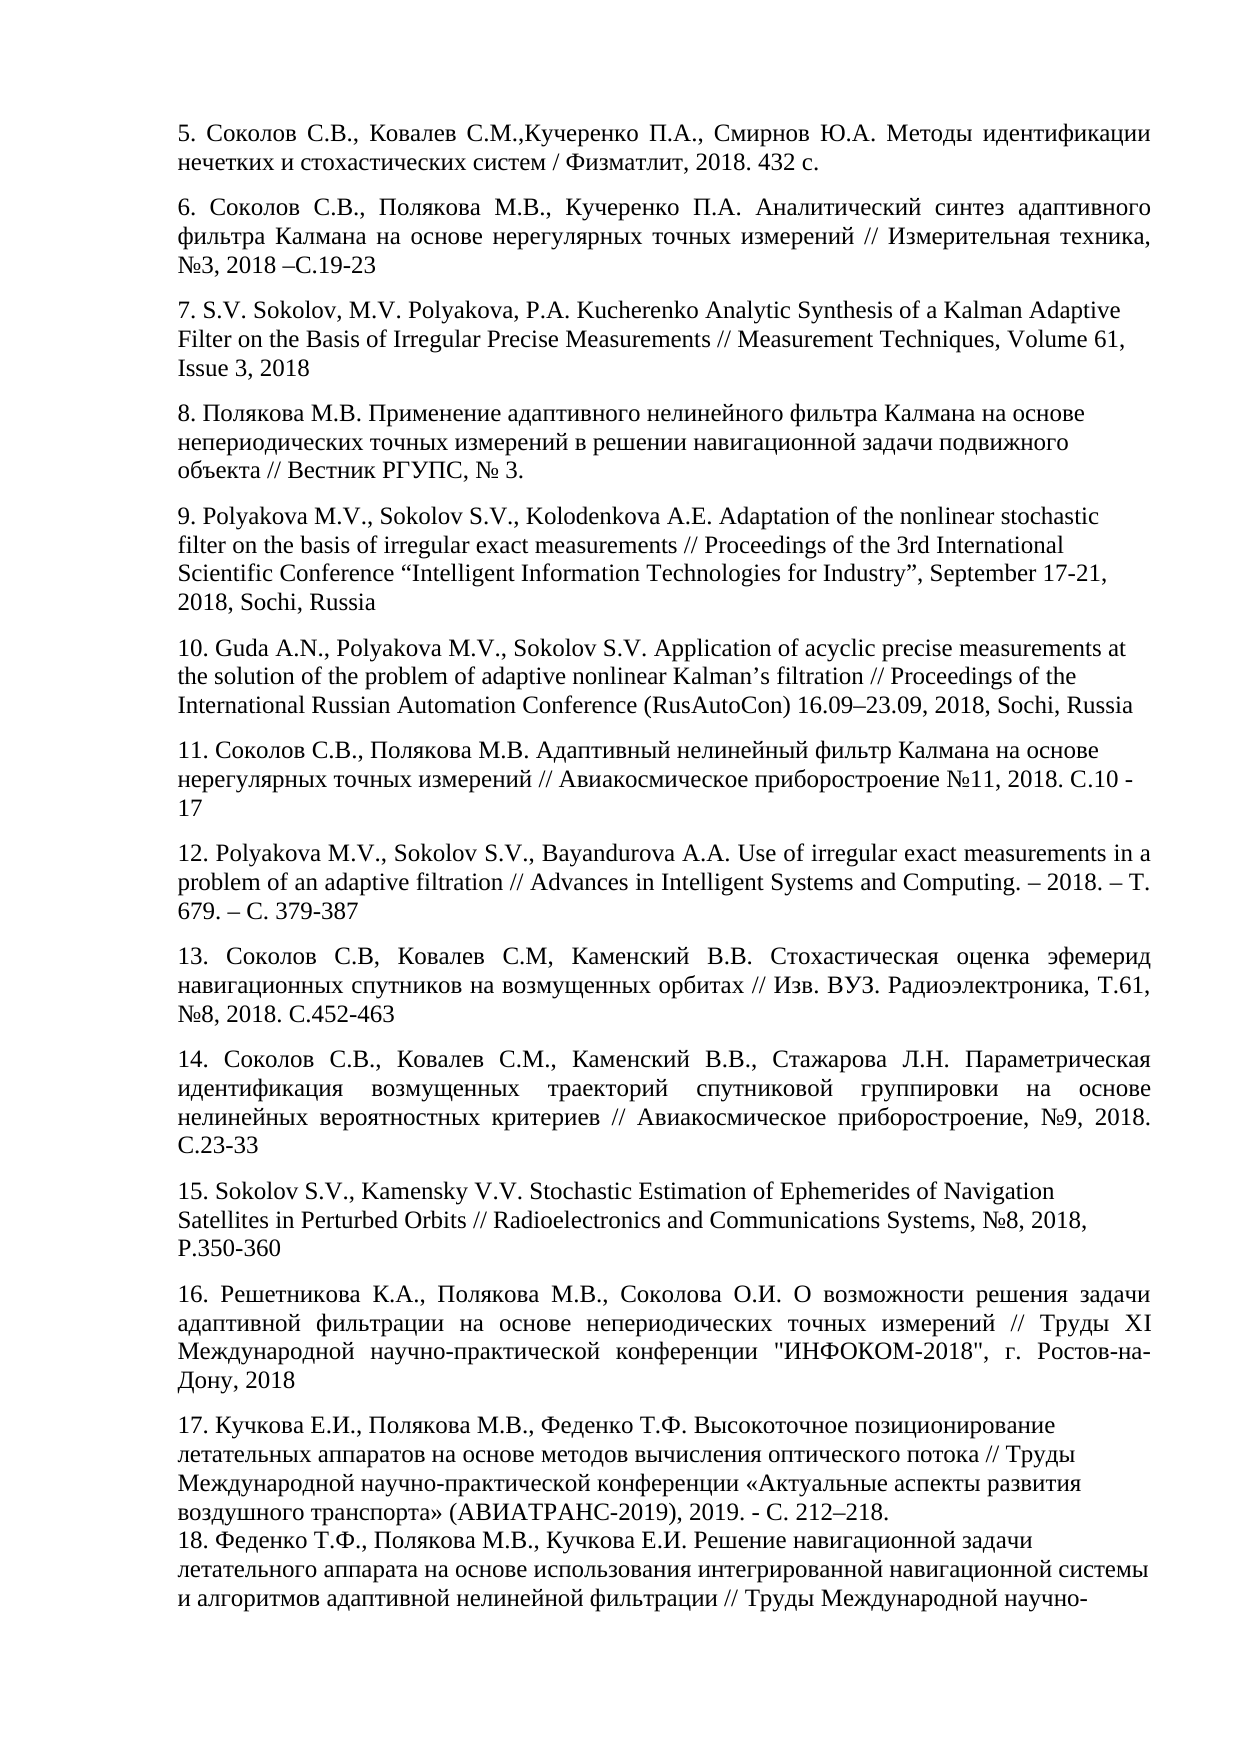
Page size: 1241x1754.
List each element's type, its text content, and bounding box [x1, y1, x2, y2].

text 9. Polyakova M.V., Sokolov S.V., Kolodenkova A.E. Adaptation of the nonlinear stochastic filter on the basis of irregular exact measurements // Proceedings of the 3rd International Scientific Conference “Intelligent Information Technologies for Industry”, September 17-21, 2018, Sochi, Russia [177, 501, 1152, 616]
text 6. Соколов С.В., Полякова М.В., Кучеренко П.А. Аналитический синтез адаптивного фильтра Калмана на основе нерегулярных точных измерений // Измерительная техника, №3, 2018 –С.19-23 [177, 192, 1152, 278]
text 5. Соколов С.В., Ковалев С.М.,Кучеренко П.А., Смирнов Ю.А. Методы идентификации нечетких и стохастических систем / Физматлит, 2018. 432 с. [177, 118, 1152, 176]
text 7. S.V. Sokolov, M.V. Polyakova, P.A. Kucherenko Analytic Synthesis of a Kalman Adaptive Filter on the Basis of Irregular Precise Measurements // Measurement Techniques, Volume 61, Issue 3, 2018 [177, 295, 1152, 381]
text 13. Соколов С.В, Ковалев С.М, Каменский В.В. Стохастическая оценка эфемерид навигационных спутников на возмущенных орбитах // Изв. ВУЗ. Радиоэлектроника, Т.61, №8, 2018. С.452-463 [177, 941, 1152, 1028]
text 10. Guda A.N., Polyakova M.V., Sokolov S.V. Application of acyclic precise measurements at the solution of the problem of adaptive nonlinear Kalman’s filtration // Proceedings of the International Russian Automation Conference (RusAutoCon) 16.09–23.09, 2018, Sochi, Russia [177, 633, 1152, 719]
text 14. Соколов С.В., Ковалев С.М., Каменский В.В., Стажарова Л.Н. Параметрическая идентификация возмущенных траекторий спутниковой группировки на основе нелинейных вероятностных критериев // Авиакосмическое приборостроение, №9, 2018. С.23-33 [177, 1044, 1152, 1159]
text 8. Полякова М.В. Применение адаптивного нелинейного фильтра Калмана на основе непериодических точных измерений в решении навигационной задачи подвижного объекта // Вестник РГУПС, № 3. [177, 398, 1152, 484]
text 16. Решетникова К.А., Полякова М.В., Соколова О.И. О возможности решения задачи адаптивной фильтрации на основе непериодических точных измерений // Труды ХI Международной научно-практической конференции "ИНФОКОМ-2018", г. Ростов-на-Дону, 2018 [177, 1279, 1152, 1394]
text 12. Polyakova M.V., Sokolov S.V., Bayandurova A.A. Use of irregular exact measurements in a problem of an adaptive filtration // Advances in Intelligent Systems and Computing. – 2018. – Т. 679. – С. 379-387 [177, 838, 1152, 925]
text 11. Соколов С.В., Полякова М.В. Адаптивный нелинейный фильтр Калмана на основе нерегулярных точных измерений // Авиакосмическое приборостроение №11, 2018. С.10 -17 [177, 736, 1152, 822]
text 17. Кучкова Е.И., Полякова М.В., Феденко Т.Ф. Высокоточное позиционирование летательных аппаратов на основе методов вычисления оптического потока // Труды Международной научно-практической конференции «Актуальные аспекты развития воздушного транспорта» (АВИАТРАНС-2019), 2019. - С. 212–218. [177, 1411, 1152, 1526]
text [177, 1526, 1152, 1612]
text 15. Sokolov S.V., Kamensky V.V. Stochastic Estimation of Ephemerides of Navigation Satellites in Perturbed Orbits // Radioelectronics and Communications Systems, №8, 2018, Р.350-360 [177, 1176, 1128, 1262]
